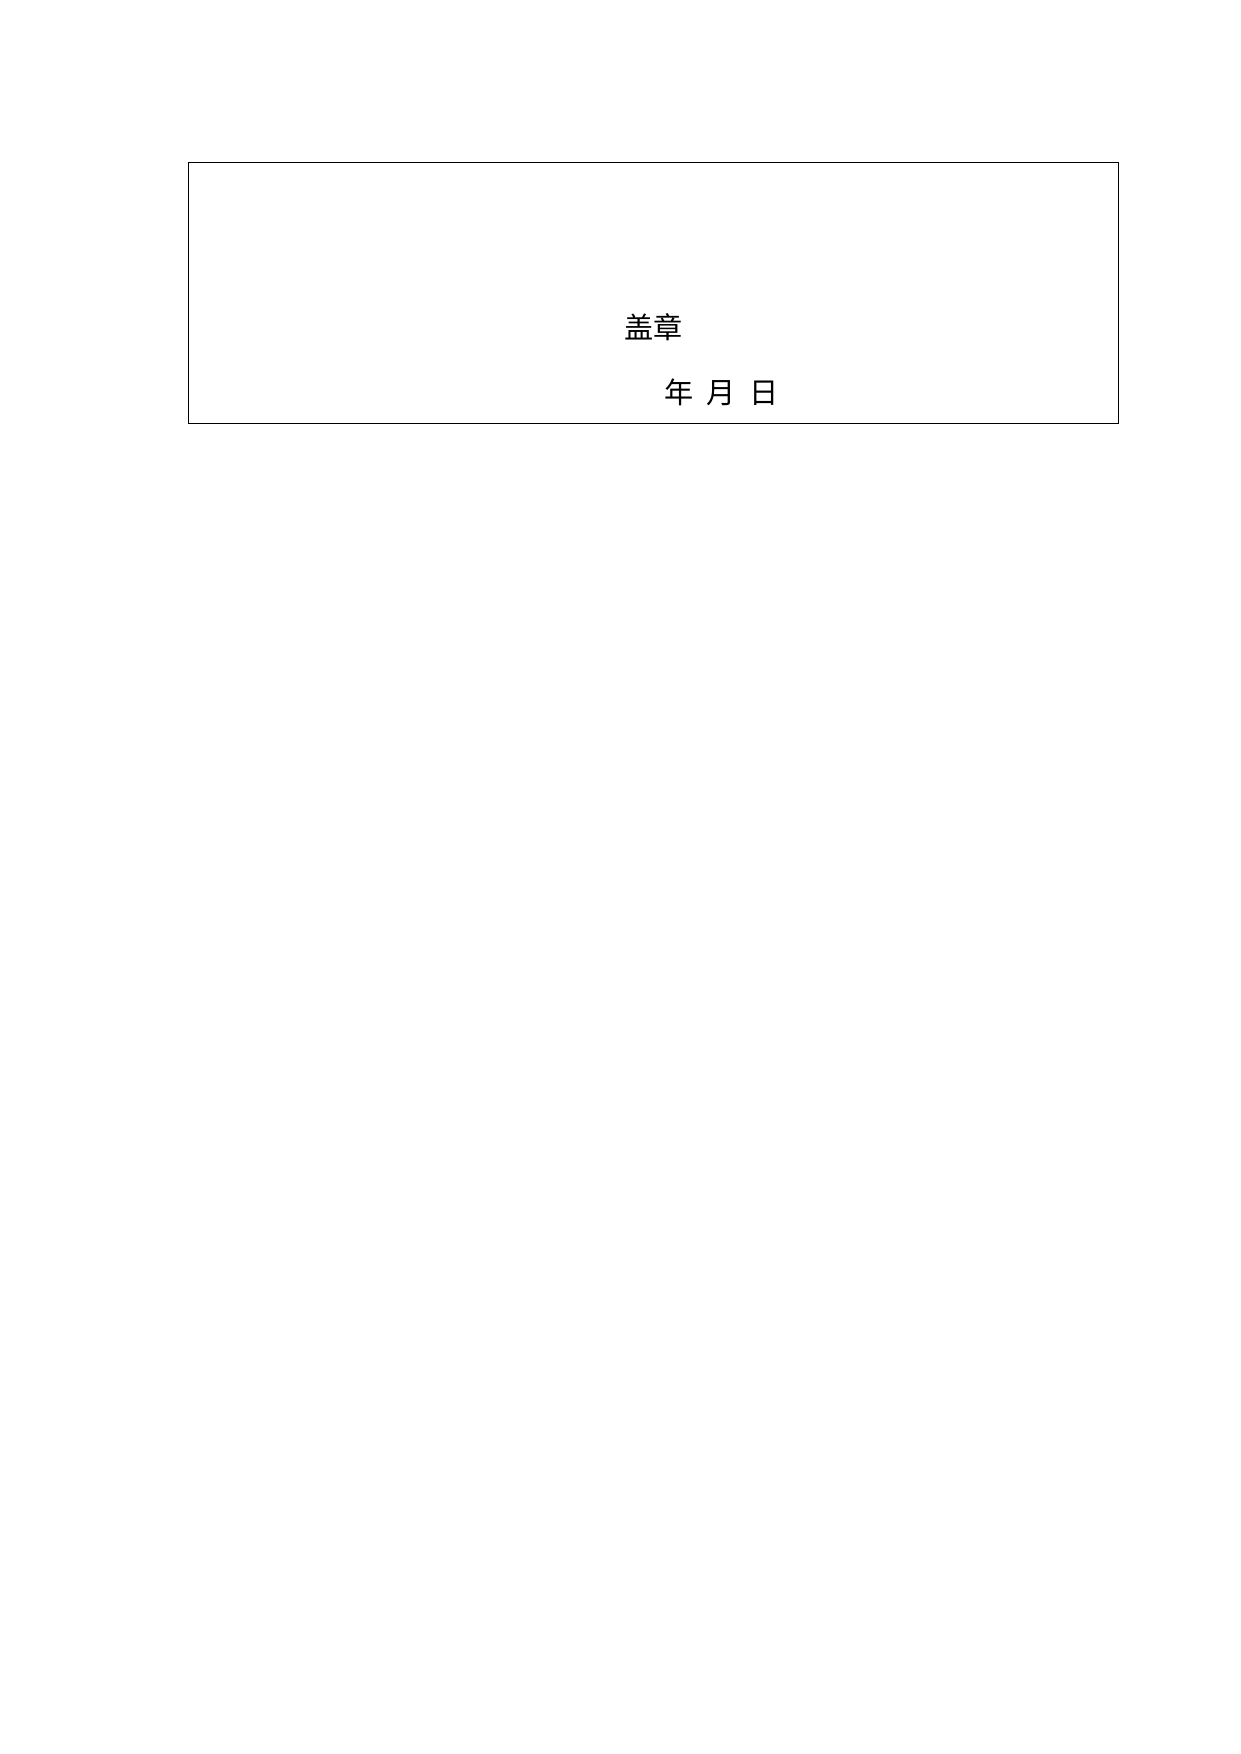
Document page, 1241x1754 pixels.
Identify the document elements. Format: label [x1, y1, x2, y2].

table_cell [189, 163, 1118, 423]
